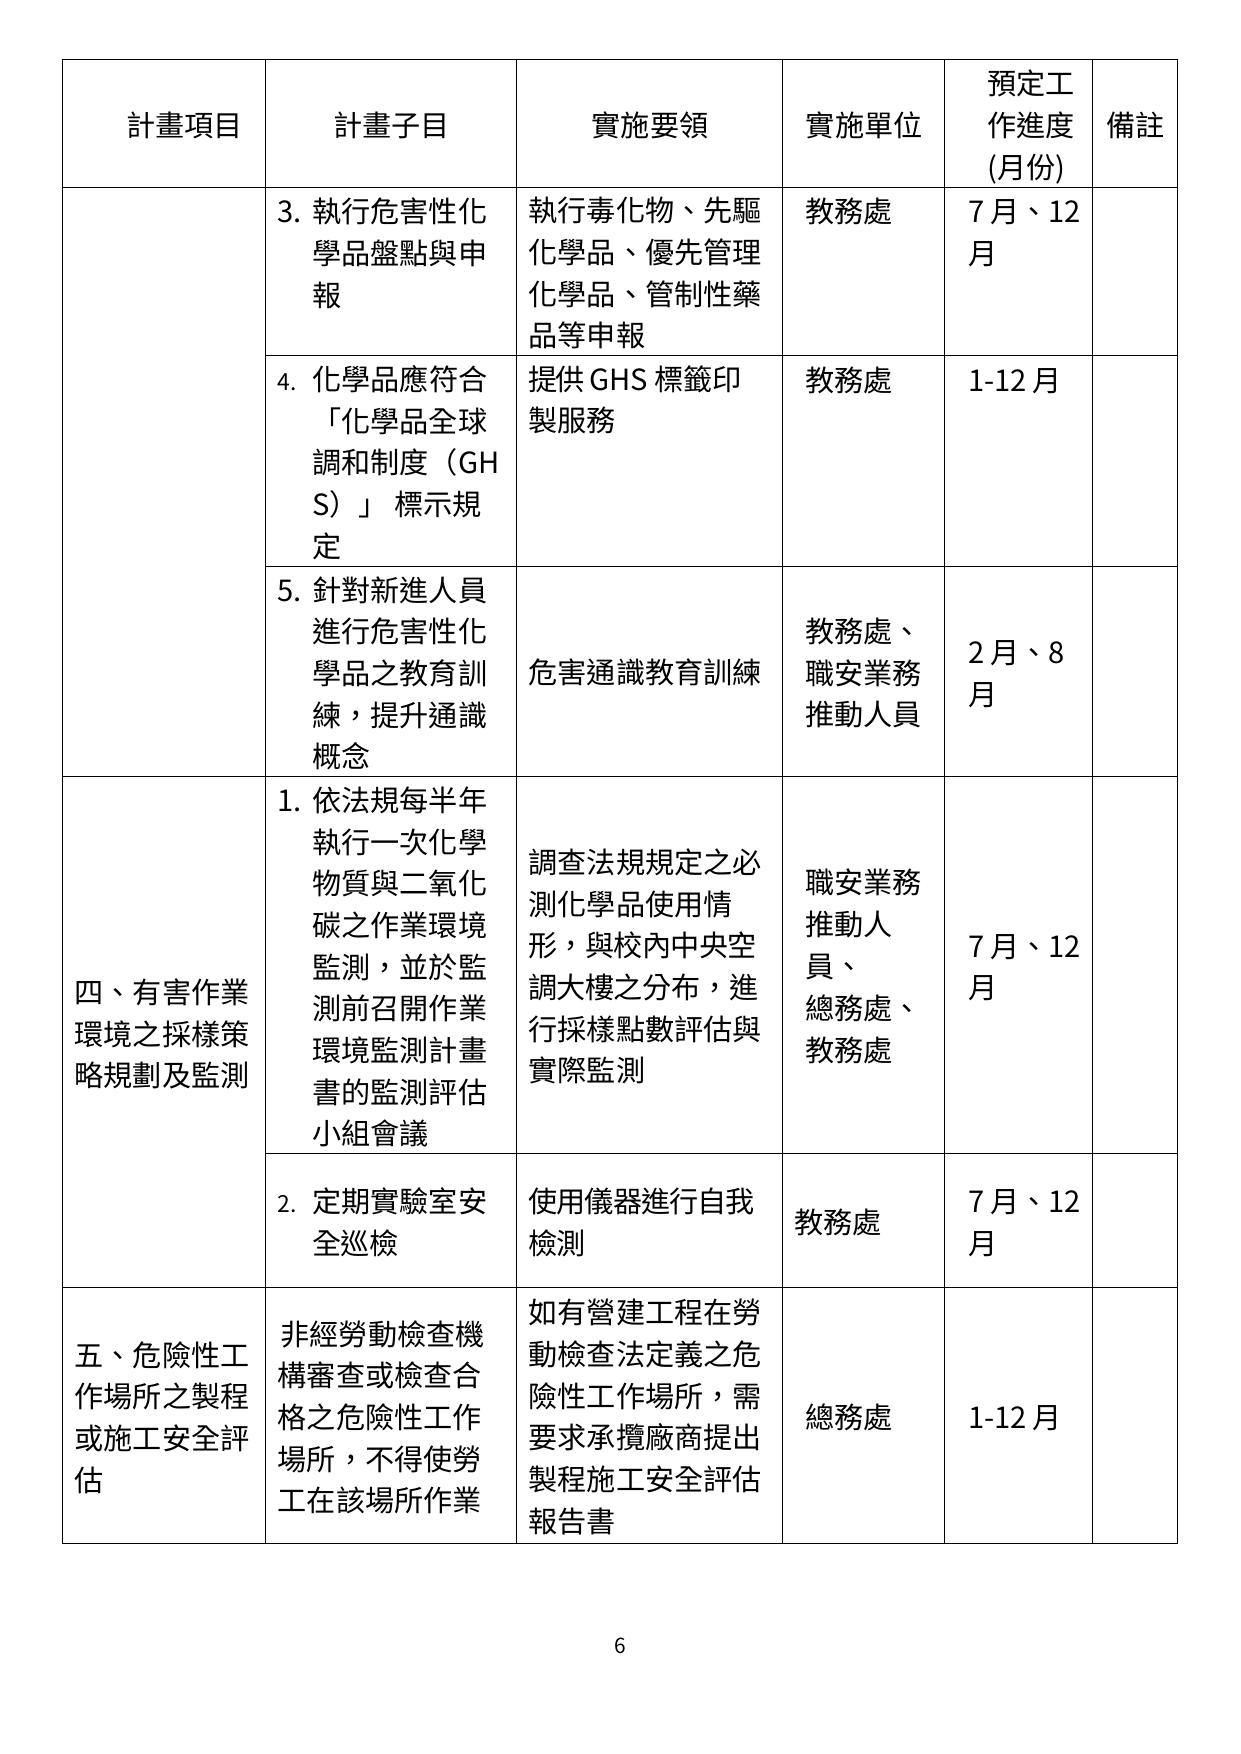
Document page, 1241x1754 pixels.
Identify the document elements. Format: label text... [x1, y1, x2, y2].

table_cell 使用儀器進行自我檢測 [517, 1154, 782, 1287]
table_header 預定工作進度 (月份) [945, 60, 1092, 187]
table_cell 教務處 [783, 1154, 944, 1287]
table_cell 1-12月 [945, 356, 1092, 566]
table_cell [1093, 777, 1177, 1153]
table_cell 調查法規規定之必測化學品使用情形，與校內中央空調大樓之分布，進行採樣點數評估與實際監測 [517, 777, 782, 1153]
table_cell 7月、12月 [945, 1154, 1092, 1287]
table_header 實施單位 [783, 60, 944, 187]
table_cell 執行危害性化學品盤點與申報 [266, 188, 516, 355]
table_cell 教務處 [783, 356, 944, 566]
table_cell [1093, 188, 1177, 355]
table_cell 7月、12月 [945, 777, 1092, 1153]
table_cell 非經勞動檢查機構審查或檢查合格之危險性工作場所，不得使勞工在該場所作業 [266, 1288, 516, 1543]
table_cell [1093, 356, 1177, 566]
table_header 計畫子目 [266, 60, 516, 187]
table_cell 五、危險性工作場所之製程或施工安全評估 [63, 1288, 265, 1543]
table_cell 教務處 [783, 188, 944, 355]
table_cell 2月、8月 [945, 567, 1092, 776]
table_cell [1093, 567, 1177, 776]
table_cell [1093, 1288, 1177, 1543]
table_cell 教務處、 職安業務推動人員 [783, 567, 944, 776]
table_header 計畫項目 [63, 60, 265, 187]
table_cell [1093, 1154, 1177, 1287]
table_cell 執行毒化物、先驅化學品、優先管理化學品、管制性藥品等申報 [517, 188, 782, 355]
table_cell 四、有害作業環境之採樣策略規劃及監測 [63, 777, 265, 1287]
table_cell 針對新進人員進行危害性化學品之教育訓練，提升通識概念 [266, 567, 516, 776]
table_cell 總務處 [783, 1288, 944, 1543]
table_cell 危害通識教育訓練 [517, 567, 782, 776]
table_cell 1-12月 [945, 1288, 1092, 1543]
table_cell 7月、12月 [945, 188, 1092, 355]
table_cell 化學品應符合 「化學品全球調和制度（GHS）」 標示規定 [266, 356, 516, 566]
table_header 實施要領 [517, 60, 782, 187]
table_cell 職安業務推動人員、 總務處、 教務處 [783, 777, 944, 1153]
table_cell 依法規每半年執行一次化學物質與二氧化碳之作業環境監測，並於監測前召開作業環境監測計畫書的監測評估小組會議 [266, 777, 516, 1153]
table_cell 如有營建工程在勞動檢查法定義之危險性工作場所，需要求承攬廠商提出製程施工安全評估報告書 [517, 1288, 782, 1543]
table_cell 提供 GHS 標籤印製服務 [517, 356, 782, 566]
table_header 備註 [1093, 60, 1177, 187]
table_cell 定期實驗室安全巡檢 [266, 1154, 516, 1287]
